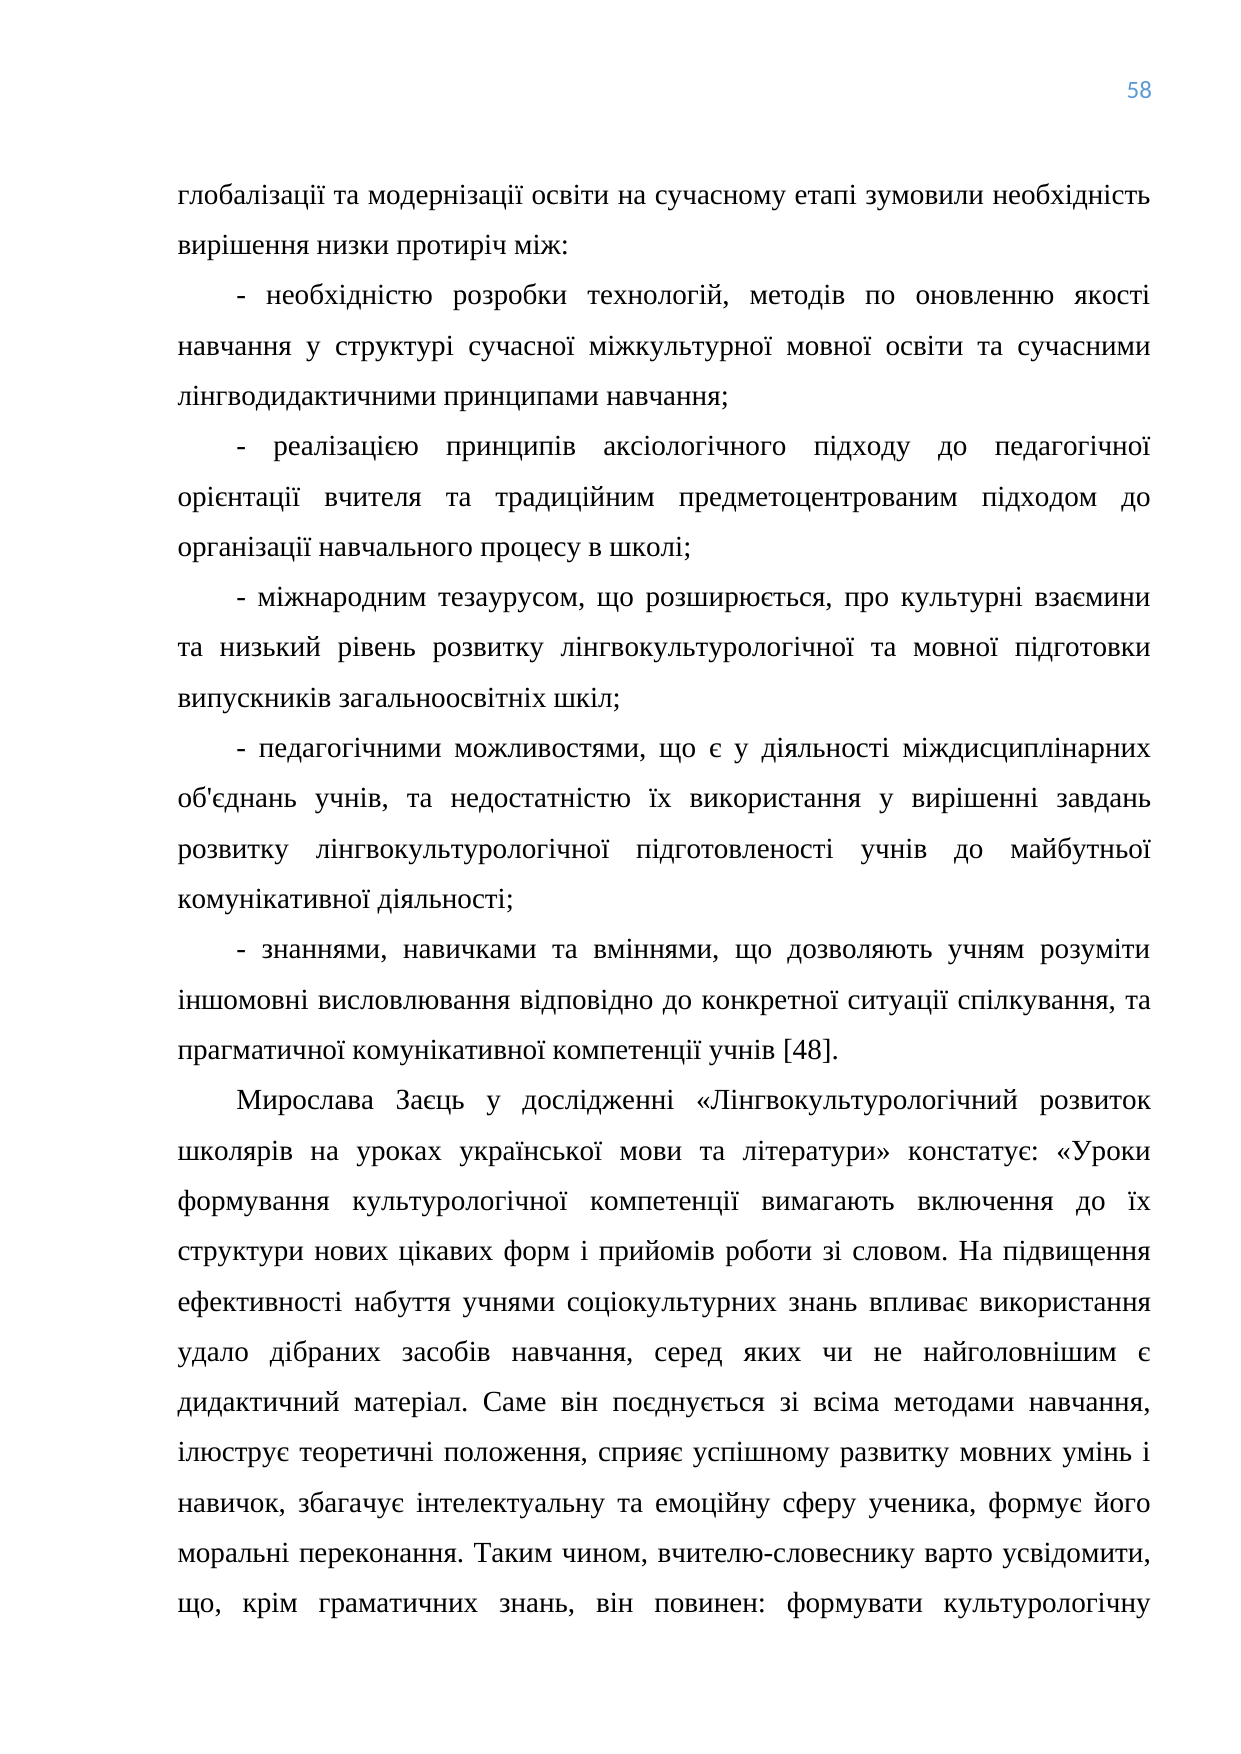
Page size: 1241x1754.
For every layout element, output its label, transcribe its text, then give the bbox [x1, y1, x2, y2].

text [177, 1082, 1152, 1619]
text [177, 177, 1152, 261]
text - педагогічними можливостями, що є у діяльності міждисциплінарних об'єднань учнів, та недостатністю їх використання у вирішенні завдань розвитку лінгвокультурологічної підготовленості учнів до майбутньої комунікативної діяльності; [177, 730, 1152, 915]
text - знаннями, навичками та вміннями, що дозволяють учням розуміти іншомовні висловлювання відповідно до конкретної ситуації спілкування, та прагматичної комунікативної компетенції учнів [48]. [177, 931, 1152, 1066]
text - міжнародним тезаурусом, що розширюється, про культурні взаємини та низький рівень розвитку лінгвокультурологічної та мовної підготовки випускників загальноосвітніх шкіл; [177, 579, 1152, 713]
text - необхідністю розробки технологій, методів по оновленню якості навчання у структурі сучасної міжкультурної мовної освіти та сучасними лінгводидактичними принципами навчання; [177, 277, 1152, 412]
text - реалізацією принципів аксіологічного підходу до педагогічної орієнтації вчителя та традиційним предметоцентрованим підходом до організації навчального процесу в школі; [177, 428, 1152, 562]
